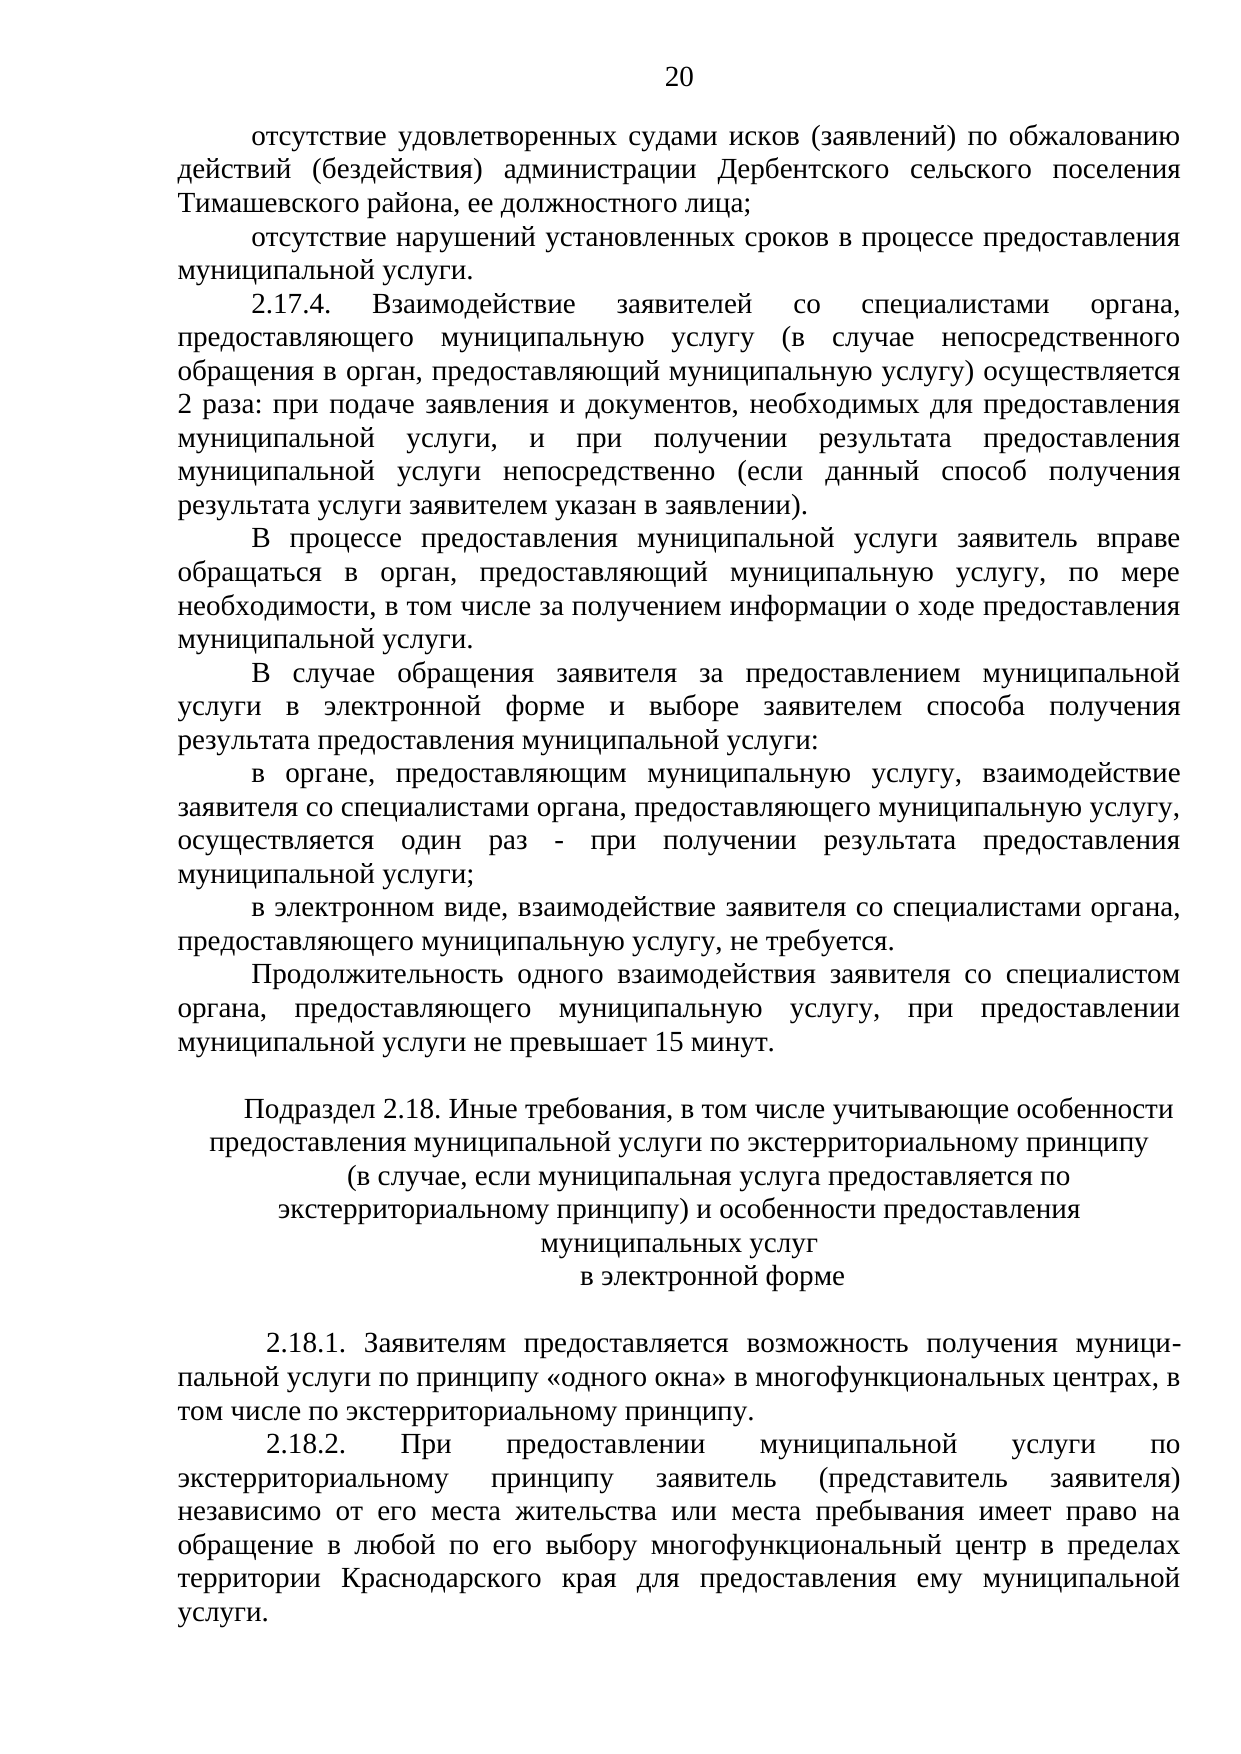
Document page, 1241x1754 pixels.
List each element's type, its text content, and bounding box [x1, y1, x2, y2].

text в органе, предоставляющим муниципальную услугу, взаимодействие заявителя со специалистами органа, предоставляющего муниципальную услугу, осуществляется один раз - при получении результата предоставления муниципальной услуги; [177, 755, 1181, 889]
text 2.18.1. Заявителям предоставляется возможность получения муниципальной услуги по принципу «одного окна» в многофункциональных центрах, в том числе по экстерриториальному принципу. [177, 1326, 1181, 1426]
text (в случае, если муниципальная услуга предоставляется по экстерриториальному принципу) и особенности предоставления муниципальных услуг [177, 1158, 1181, 1258]
text 2.18.2. При предоставлении муниципальной услуги по экстерриториальному принципу заявитель (представитель заявителя) независимо от его места жительства или места пребывания имеет право на обращение в любой по его выбору многофункциональный центр в пределах территории Краснодарского края для предоставления ему муниципальной услуги. [177, 1426, 1181, 1627]
text В процессе предоставления муниципальной услуги заявитель вправе обращаться в орган, предоставляющий муниципальную услугу, по мере необходимости, в том числе за получением информации о ходе предоставления муниципальной услуги. [177, 521, 1181, 655]
text 2.17.4. Взаимодействие заявителей со специалистами органа, предоставляющего муниципальную услугу (в случае непосредственного обращения в орган, предоставляющий муниципальную услугу) осуществляется 2 раза: при подаче заявления и документов, необходимых для предоставления муниципальной услуги, и при получении результата предоставления муниципальной услуги непосредственно (если данный способ получения результата услуги заявителем указан в заявлении). [177, 286, 1181, 521]
text Продолжительность одного взаимодействия заявителя со специалистом органа, предоставляющего муниципальную услугу, при предоставлении муниципальной услуги не превышает 15 минут. [177, 957, 1181, 1057]
text в электронном виде, взаимодействие заявителя со специалистами органа, предоставляющего муниципальную услугу, не требуется. [177, 889, 1181, 957]
text Подраздел 2.18. Иные требования, в том числе учитывающие особенности предоставления муниципальной услуги по экстерриториальному принципу [177, 1091, 1181, 1158]
text В случае обращения заявителя за предоставлением муниципальной услуги в электронной форме и выборе заявителем способа получения результата предоставления муниципальной услуги: [177, 655, 1181, 755]
text в электронной форме [177, 1258, 1181, 1292]
text отсутствие удовлетворенных судами исков (заявлений) по обжалованию действий (бездействия) администрации Дербентского сельского поселения Тимашевского района, ее должностного лица; [177, 118, 1181, 219]
text отсутствие нарушений установленных сроков в процессе предоставления муниципальной услуги. [177, 219, 1181, 286]
